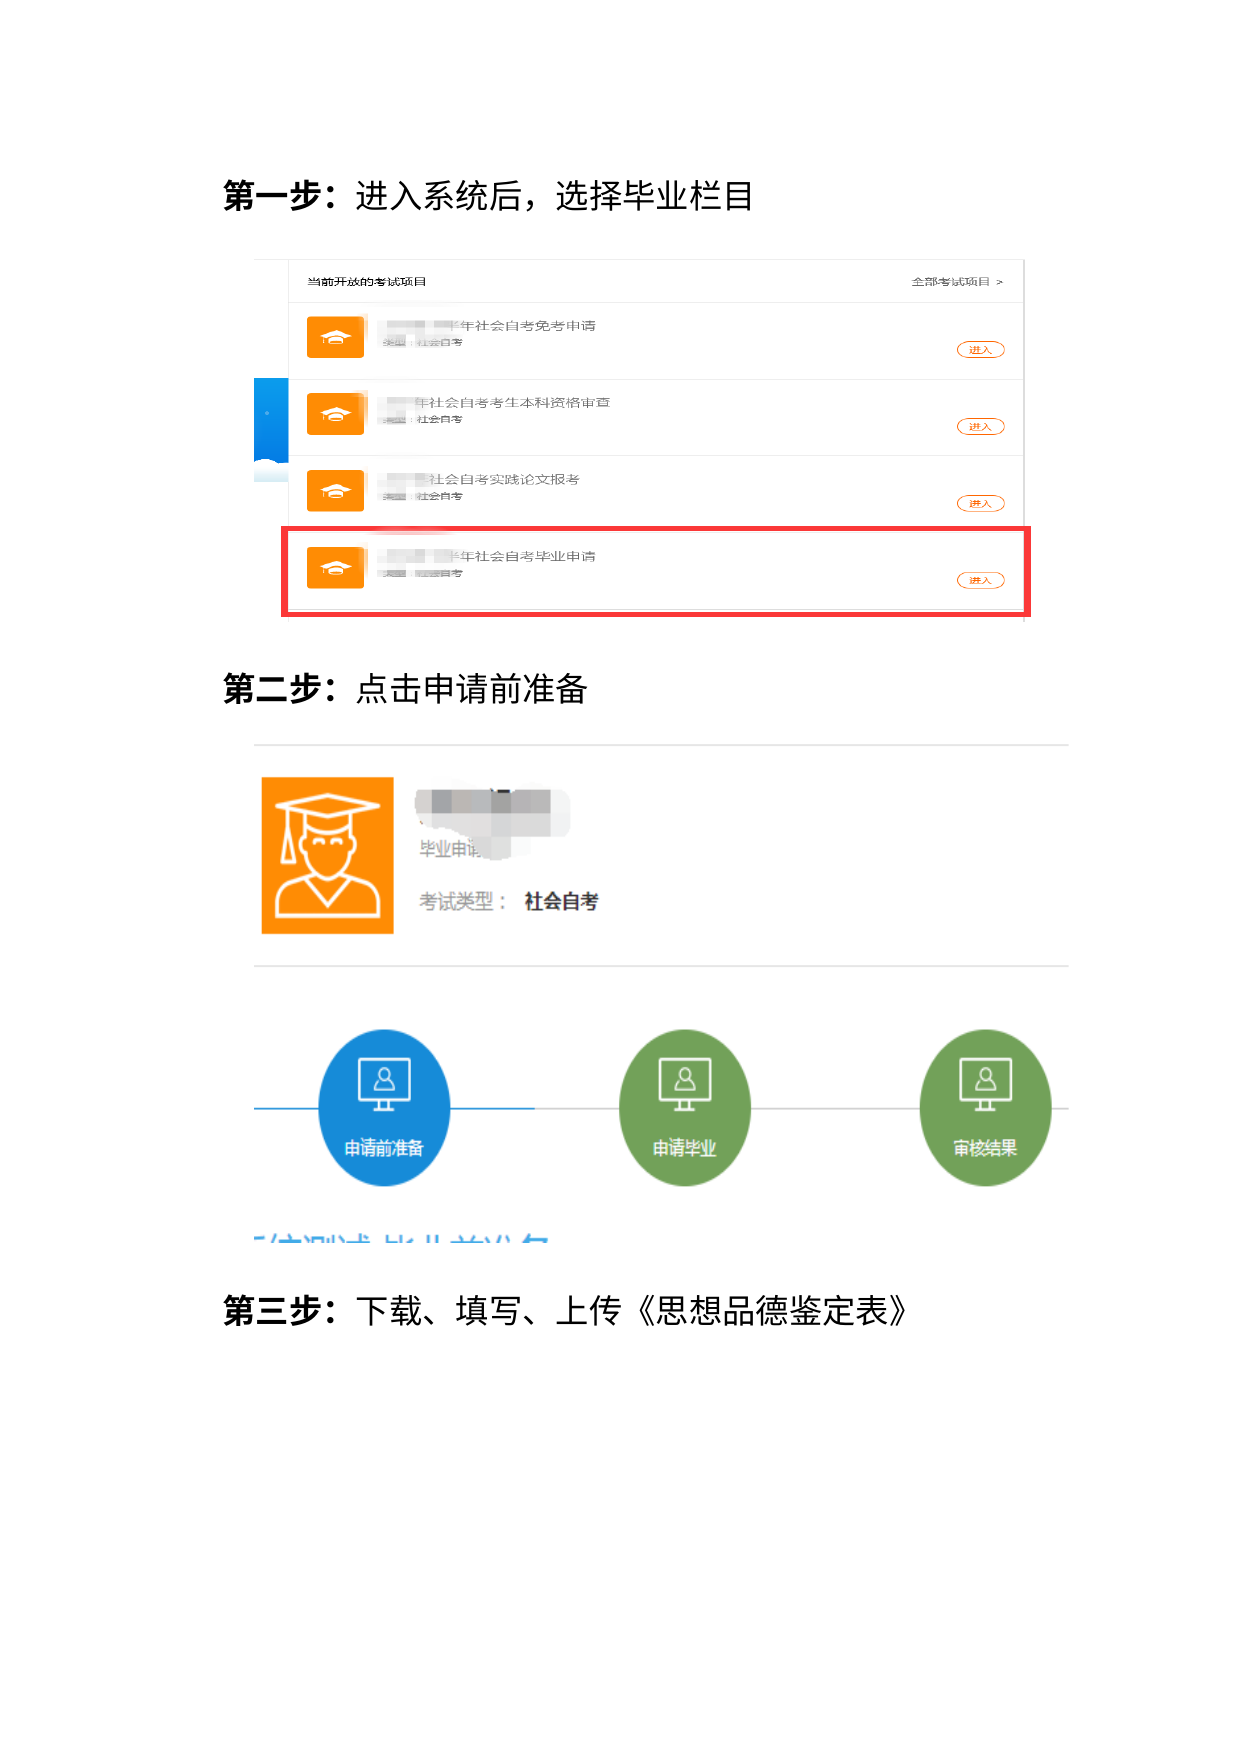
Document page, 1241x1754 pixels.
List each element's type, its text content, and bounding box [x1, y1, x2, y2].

text 第二步：点击申请前准备 [187, 654, 1053, 719]
picture [254, 251, 1057, 622]
picture [254, 743, 1069, 1243]
text 第一步：进入系统后，选择毕业栏目 [187, 162, 1053, 227]
text 第三步：下载、填写、上传《思想品德鉴定表》 [187, 1277, 1053, 1342]
